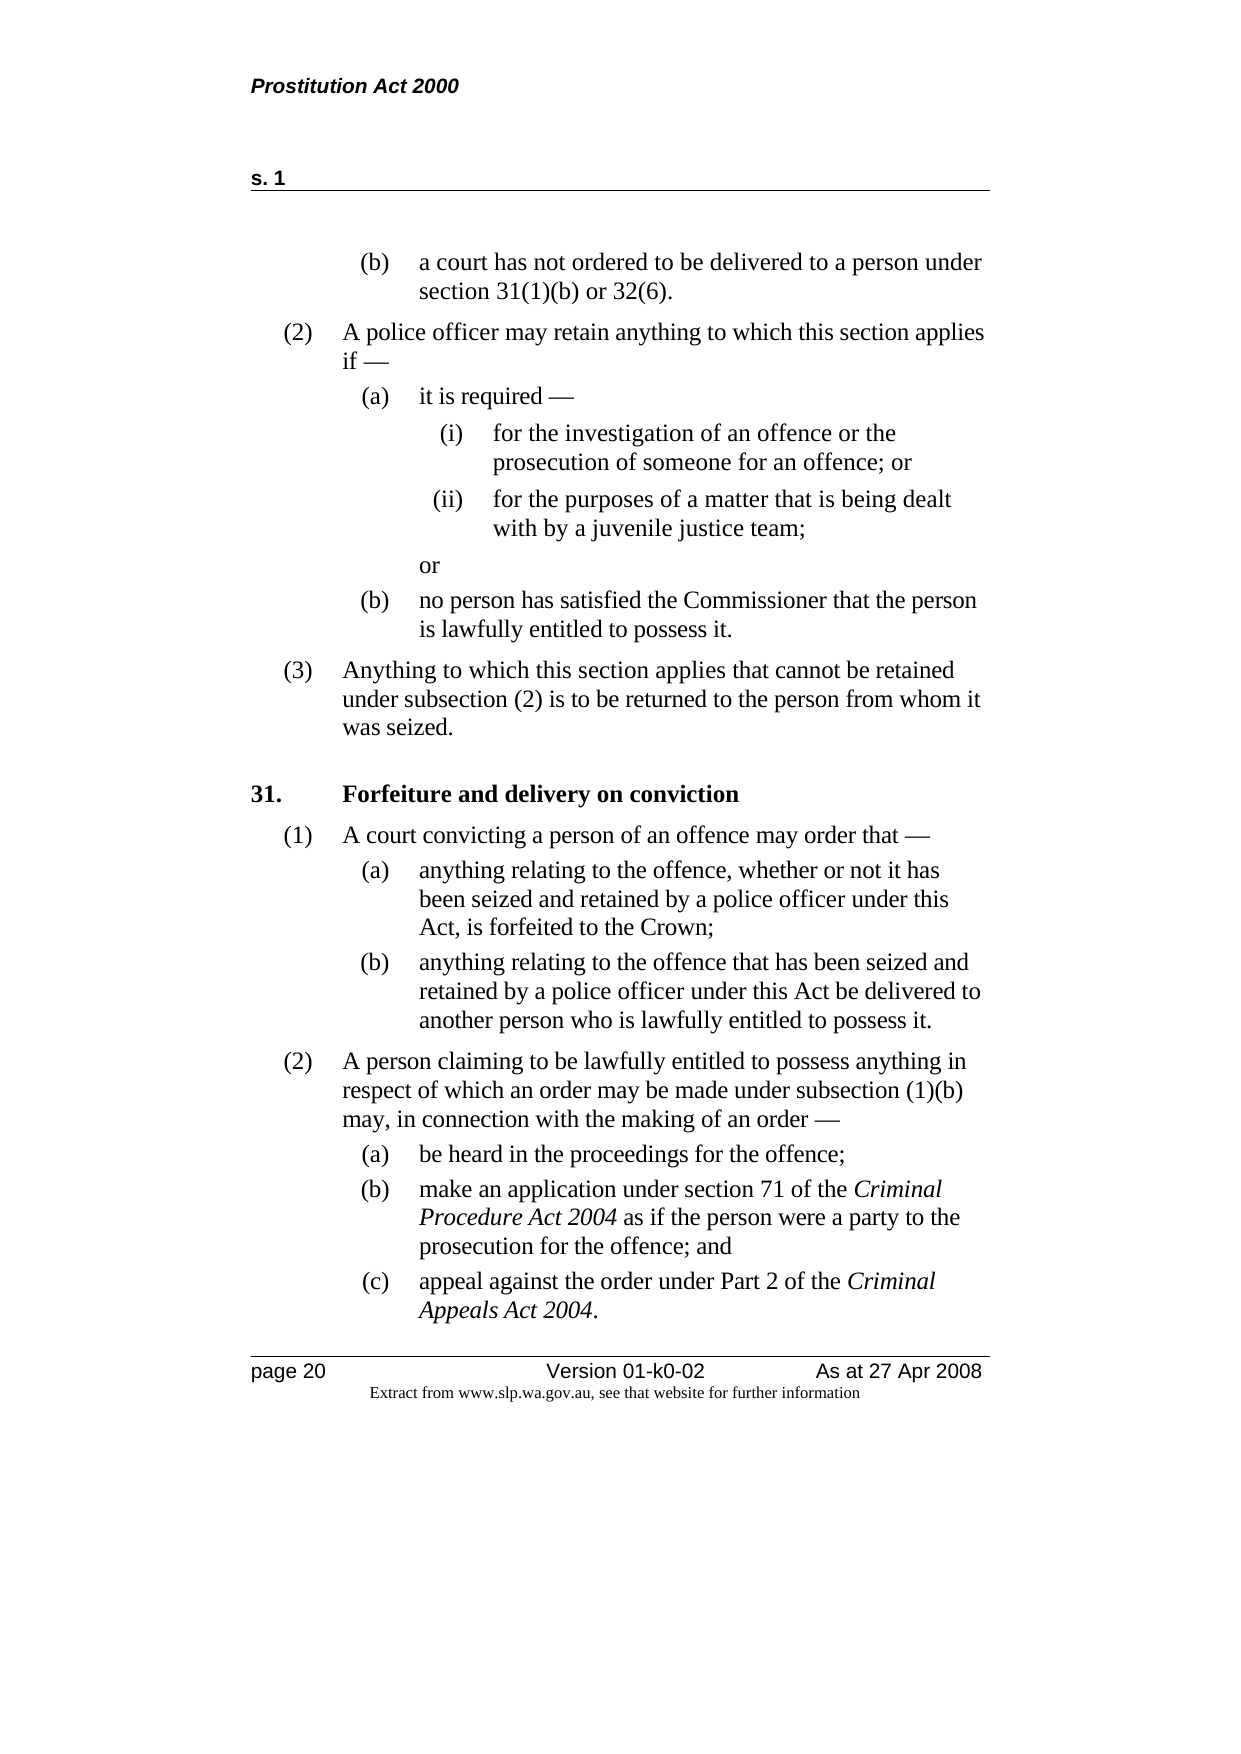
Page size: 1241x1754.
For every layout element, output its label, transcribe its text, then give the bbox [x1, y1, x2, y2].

text (a) anything relating to the offence, whether or not it has been seized and retained by a police officer under this Act, is forfeited to the Crown; [251, 855, 990, 941]
text (b) make an application under section 71 of the Criminal Procedure Act 2004 as if the person were a party to the prosecution for the offence; and [251, 1174, 990, 1260]
text (b) no person has satisfied the Commissioner that the person is lawfully entitled to possess it. [251, 585, 990, 642]
text (a) be heard in the proceedings for the offence; [251, 1139, 990, 1167]
text (3) Anything to which this section applies that cannot be retained under subsection (2) is to be returned to the person from whom it was seized. [251, 655, 990, 741]
text (c) appeal against the order under Part 2 of the Criminal Appeals Act 2004. [251, 1266, 990, 1324]
text (a) it is required — [251, 381, 990, 410]
text or [251, 550, 990, 579]
text (1) A court convicting a person of an offence may order that — [251, 820, 990, 849]
text (i) for the investigation of an offence or the prosecution of someone for an offence; or [251, 418, 990, 476]
subtitle 31. Forfeiture and delivery on conviction [251, 779, 990, 807]
text (ii) for the purposes of a matter that is being dealt with by a juvenile justice team; [251, 484, 990, 542]
text (2) A police officer may retain anything to which this section applies if — [251, 317, 990, 375]
text (b) a court has not ordered to be delivered to a person under section 31(1)(b) or 32(6). [251, 247, 990, 305]
text (2) A person claiming to be lawfully entitled to possess anything in respect of which an order may be made under subsection (1)(b) may, in connection with the making of an order — [251, 1046, 990, 1132]
text (b) anything relating to the offence that has been seized and retained by a police officer under this Act be delivered to another person who is lawfully entitled to possess it. [251, 947, 990, 1034]
